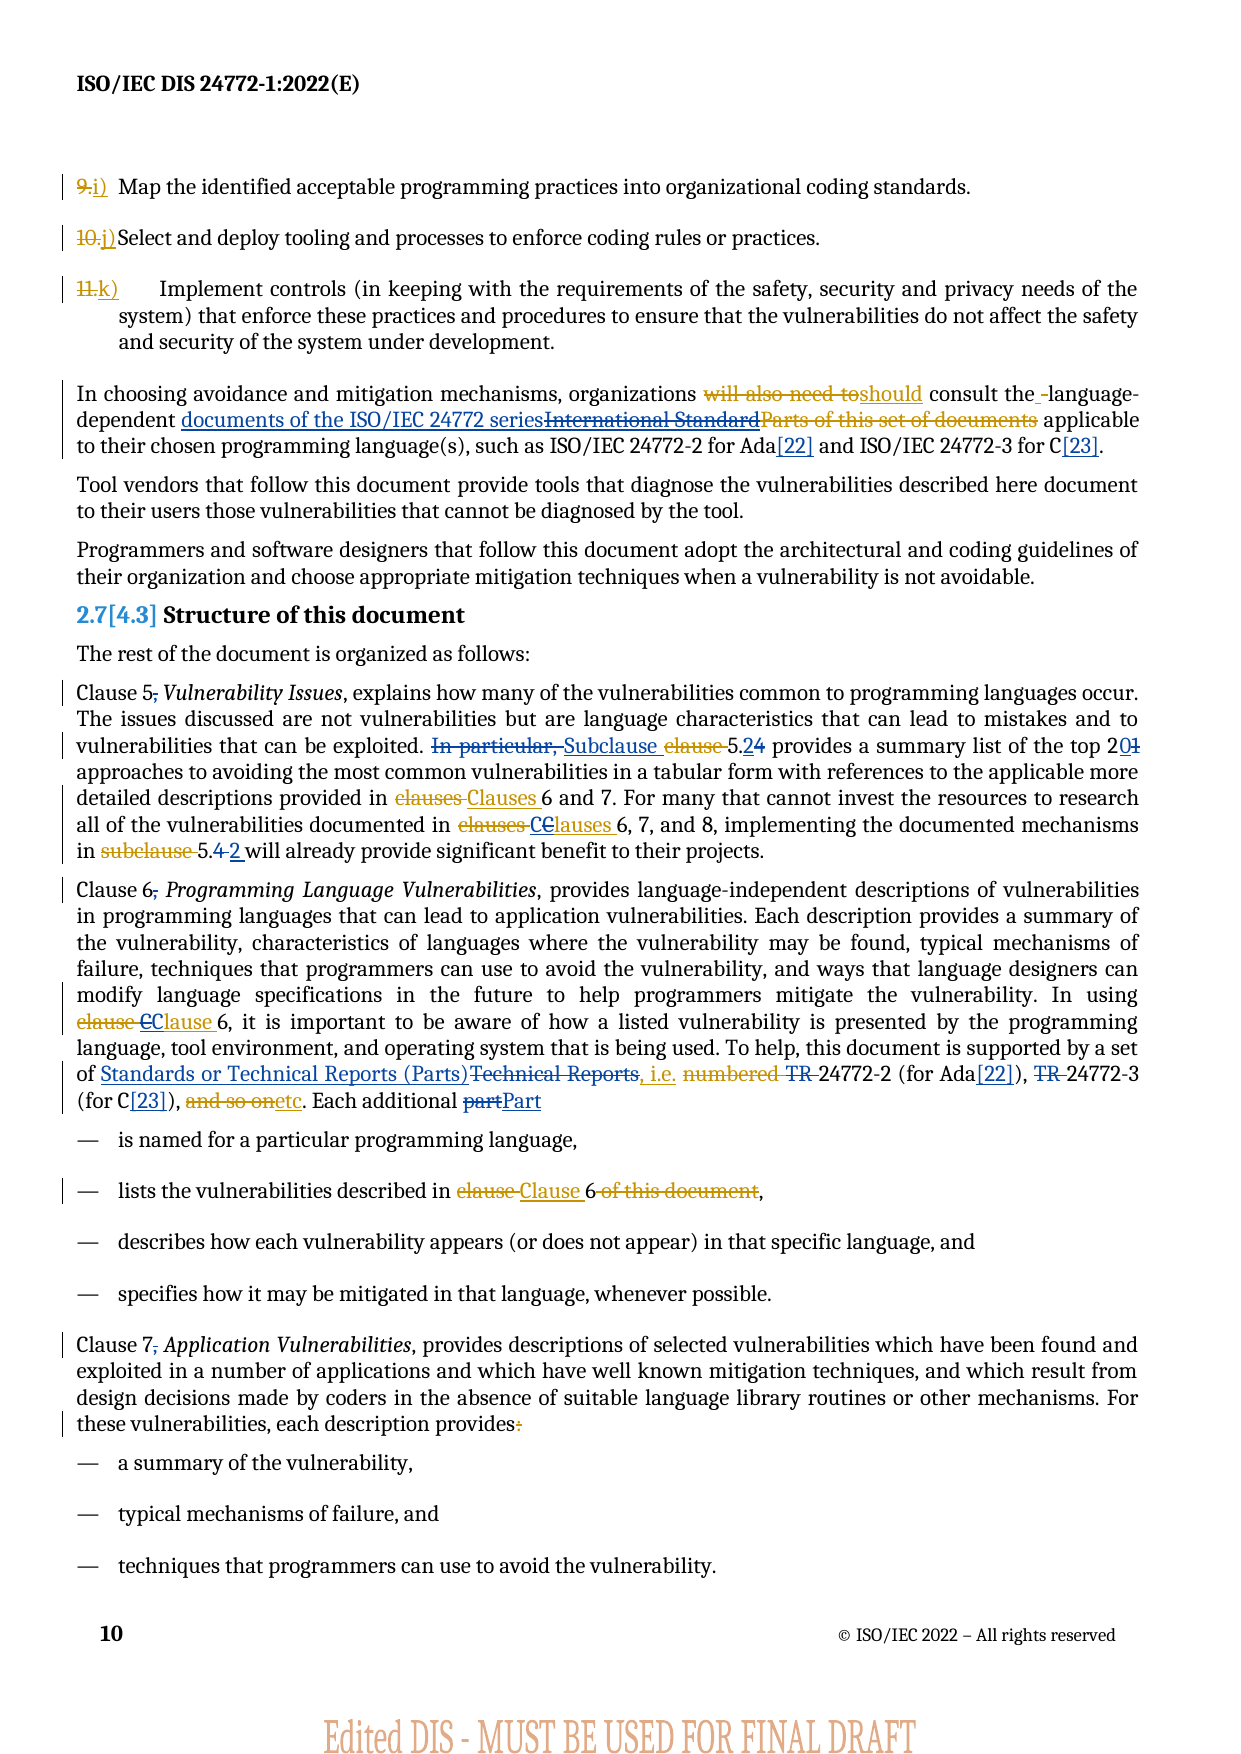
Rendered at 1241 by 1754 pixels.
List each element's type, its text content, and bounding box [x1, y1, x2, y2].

list Map the identified acceptable programming practices into organizational coding standards. [76, 173, 1140, 200]
text The rest of the document is organized as follows: [76, 641, 1140, 667]
list — techniques that programmers can use to avoid the vulnerability. [76, 1552, 1140, 1579]
list — is named for a particular programming language, [76, 1126, 1140, 1153]
text Clause 6 Programming Language Vulnerabilities, provides language-independent descriptions of vulnerabilities in programming languages that can lead to application vulnerabilities. Each description provides a summary of the vulnerability, characteristics of languages where the vulnerability may be found, typical mechanisms of failure, techniques that programmers can use to avoid the vulnerability, and ways that language designers can modify language specifications in the future to help programmers mitigate the vulnerability. In using 6, it is important to be aware of how a listed vulnerability is presented by the programming language, tool environment, and operating system that is being used. To help, this document is supported by a set of 24772-2 (for Ada), 24772-3 (for C), . Each additional [76, 877, 1140, 1114]
text Programmers and software designers that follow this document adopt the architectural and coding guidelines of their organization and choose appropriate mitigation techniques when a vulnerability is not avoidable. [76, 537, 1140, 590]
list Select and deploy tooling and processes to enforce coding rules or practices. [76, 225, 1140, 251]
list — lists the vulnerabilities described in 6, [76, 1178, 1140, 1204]
text Clause 5 Vulnerability Issues, explains how many of the vulnerabilities common to programming languages occur. The issues discussed are not vulnerabilities but are language characteristics that can lead to mistakes and to vulnerabilities that can be exploited. 5. provides a summary list of the top 2 approaches to avoiding the most common vulnerabilities in a tabular form with references to the applicable more detailed descriptions provided in 6 and 7. For many that cannot invest the resources to research all of the vulnerabilities documented in 6, 7, and 8, implementing the documented mechanisms in 5.will already provide significant benefit to their projects. [76, 680, 1140, 864]
list — typical mechanisms of failure, and [76, 1501, 1140, 1527]
list — a summary of the vulnerability, [76, 1450, 1140, 1476]
list — specifies how it may be mitigated in that language, whenever possible. [76, 1280, 1140, 1307]
text In choosing avoidance and mitigation mechanisms, organizations consult thelanguage-dependent applicable to their chosen programming language(s), such as ISO/IEC 24772-2 for Ada and ISO/IEC 24772-3 for C. [76, 380, 1140, 459]
subtitle Structure of this document [76, 602, 1140, 628]
text Clause 7 Application Vulnerabilities, provides descriptions of selected vulnerabilities which have been found and exploited in a number of applications and which have well known mitigation techniques, and which result from design decisions made by coders in the absence of suitable language library routines or other mechanisms. For these vulnerabilities, each description provides [76, 1332, 1140, 1437]
list Implement controls (in keeping with the requirements of the safety, security and privacy needs of the system) that enforce these practices and procedures to ensure that the vulnerabilities do not affect the safety and security of the system under development. [76, 276, 1140, 355]
list — describes how each vulnerability appears (or does not appear) in that specific language, and [76, 1229, 1140, 1255]
text Tool vendors that follow this document provide tools that diagnose the vulnerabilities described here document to their users those vulnerabilities that cannot be diagnosed by the tool. [76, 472, 1140, 524]
